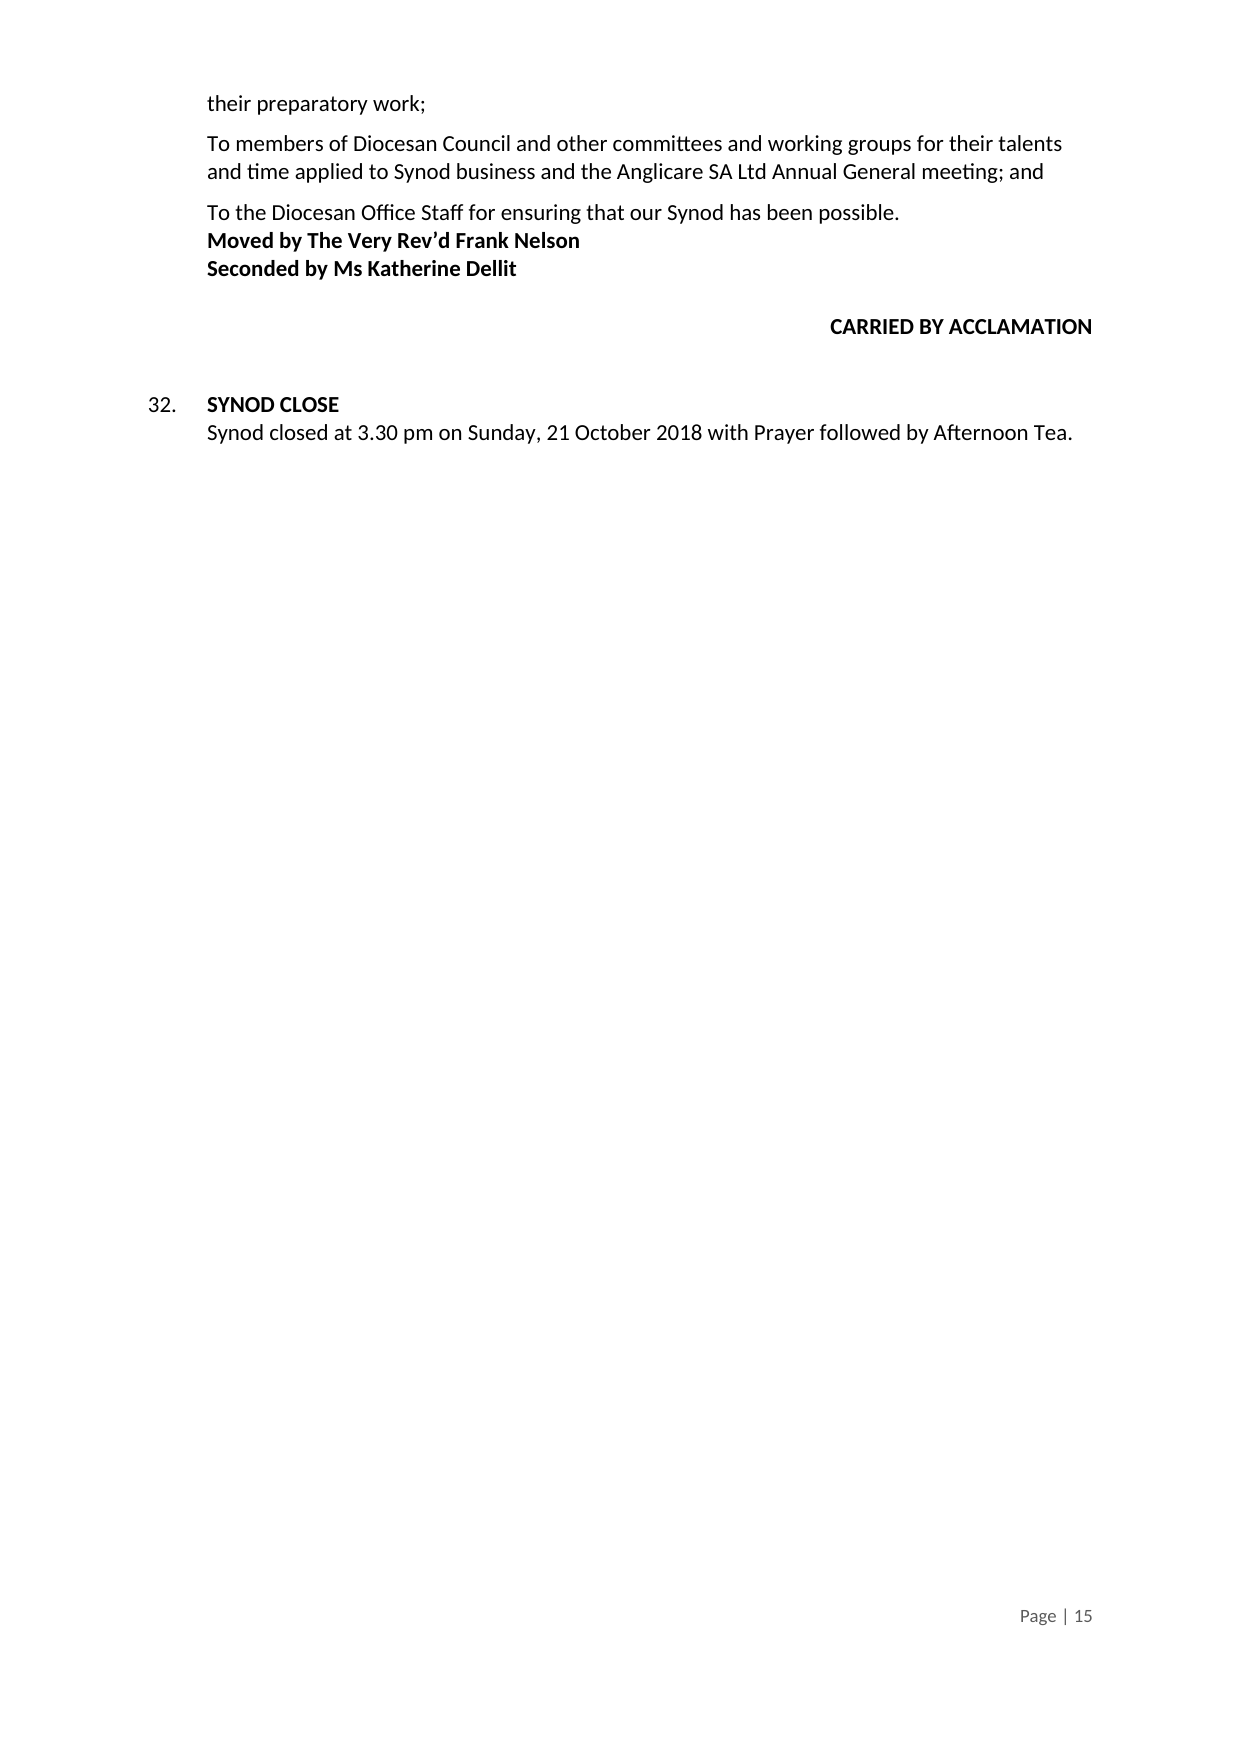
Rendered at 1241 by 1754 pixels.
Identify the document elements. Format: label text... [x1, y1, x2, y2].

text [207, 89, 1092, 117]
text To members of Diocesan Council and other committees and working groups for their talents and time applied to Synod business and the Anglicare SA Ltd Annual General meeting; and [207, 129, 1092, 185]
text Synod closed at 3.30 pm on Sunday, 21 October 2018 with Prayer followed by Afternoon Tea. [207, 418, 1092, 447]
text Moved by The Very Rev’d Frank Nelson [207, 226, 1092, 254]
text To the Diocesan Office Staff for ensuring that our Synod has been possible. [207, 198, 1092, 226]
text CARRIED BY ACCLAMATION [148, 312, 1092, 340]
text Seconded by Ms Katherine Dellit [207, 254, 1092, 282]
text 32. SYNOD CLOSE [148, 391, 1092, 418]
